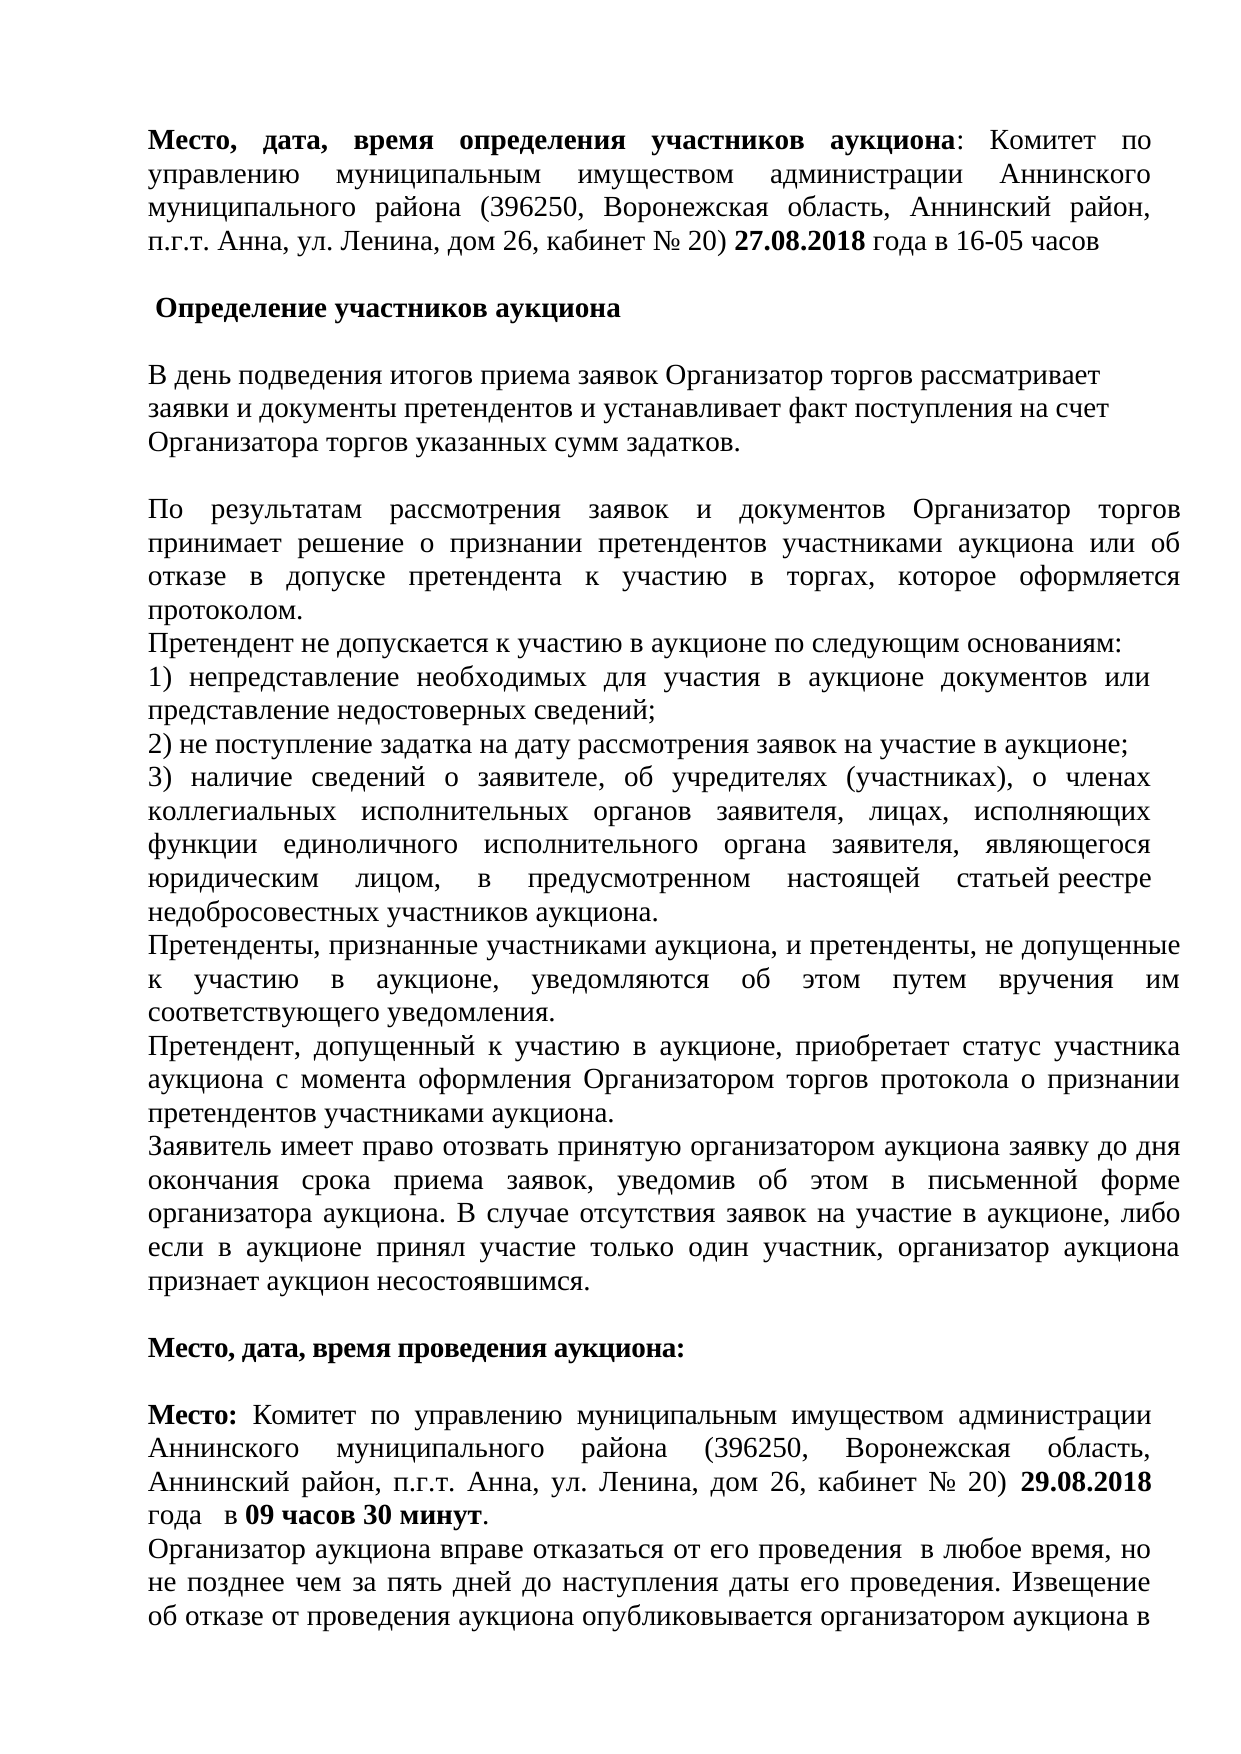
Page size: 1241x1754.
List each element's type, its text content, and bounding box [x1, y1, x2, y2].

text Место, дата, время определения участников аукциона: Комитет по управлению муниципальным имуществом администрации Аннинского муниципального района (396250, Воронежская область, Аннинский район, п.г.т. Анна, ул. Ленина, дом 26, кабинет № 20) 27.08.2018 года в 16-05 часов [148, 122, 1152, 256]
text 1) непредставление необходимых для участия в аукционе документов или представление недостоверных сведений; [148, 659, 1152, 726]
text В день подведения итогов приема заявок Организатор торгов рассматривает заявки и документы претендентов и устанавливает факт поступления на счет Организатора торгов указанных сумм задатков. [148, 357, 1181, 458]
text Претендент не допускается к участию в аукционе по следующим основаниям: [148, 625, 1181, 659]
text Место, дата, время проведения аукциона: [148, 1330, 1152, 1363]
text Место: Комитет по управлению муниципальным имуществом администрации Аннинского муниципального района (396250, Воронежская область, Аннинский район, п.г.т. Анна, ул. Ленина, дом 26, кабинет № 20) 29.08.2018 года в 09 часов 30 минут. [148, 1397, 1152, 1531]
text 2) не поступление задатка на дату рассмотрения заявок на участие в аукционе; [148, 726, 1152, 759]
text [148, 1531, 1152, 1632]
text 3) наличие сведений о заявителе, об учредителях (участниках), о членах коллегиальных исполнительных органов заявителя, лицах, исполняющих функции единоличного исполнительного органа заявителя, являющегося юридическим лицом, в предусмотренном настоящей статьей реестре недобросовестных участников аукциона. [148, 759, 1152, 927]
text Претенденты, признанные участниками аукциона, и претенденты, не допущенные к участию в аукционе, уведомляются об этом путем вручения им соответствующего уведомления. [148, 927, 1181, 1028]
text По результатам рассмотрения заявок и документов Организатор торгов принимает решение о признании претендентов участниками аукциона или об отказе в допуске претендента к участию в торгах, которое оформляется протоколом. [148, 491, 1181, 625]
text Претендент, допущенный к участию в аукционе, приобретает статус участника аукциона с момента оформления Организатором торгов протокола о признании претендентов участниками аукциона. [148, 1028, 1181, 1128]
text Определение участников аукциона [148, 290, 1181, 323]
text Заявитель имеет право отозвать принятую организатором аукциона заявку до дня окончания срока приема заявок, уведомив об этом в письменной форме организатора аукциона. В случае отсутствия заявок на участие в аукционе, либо если в аукционе принял участие только один участник, организатор аукциона признает аукцион несостоявшимся. [148, 1128, 1181, 1296]
